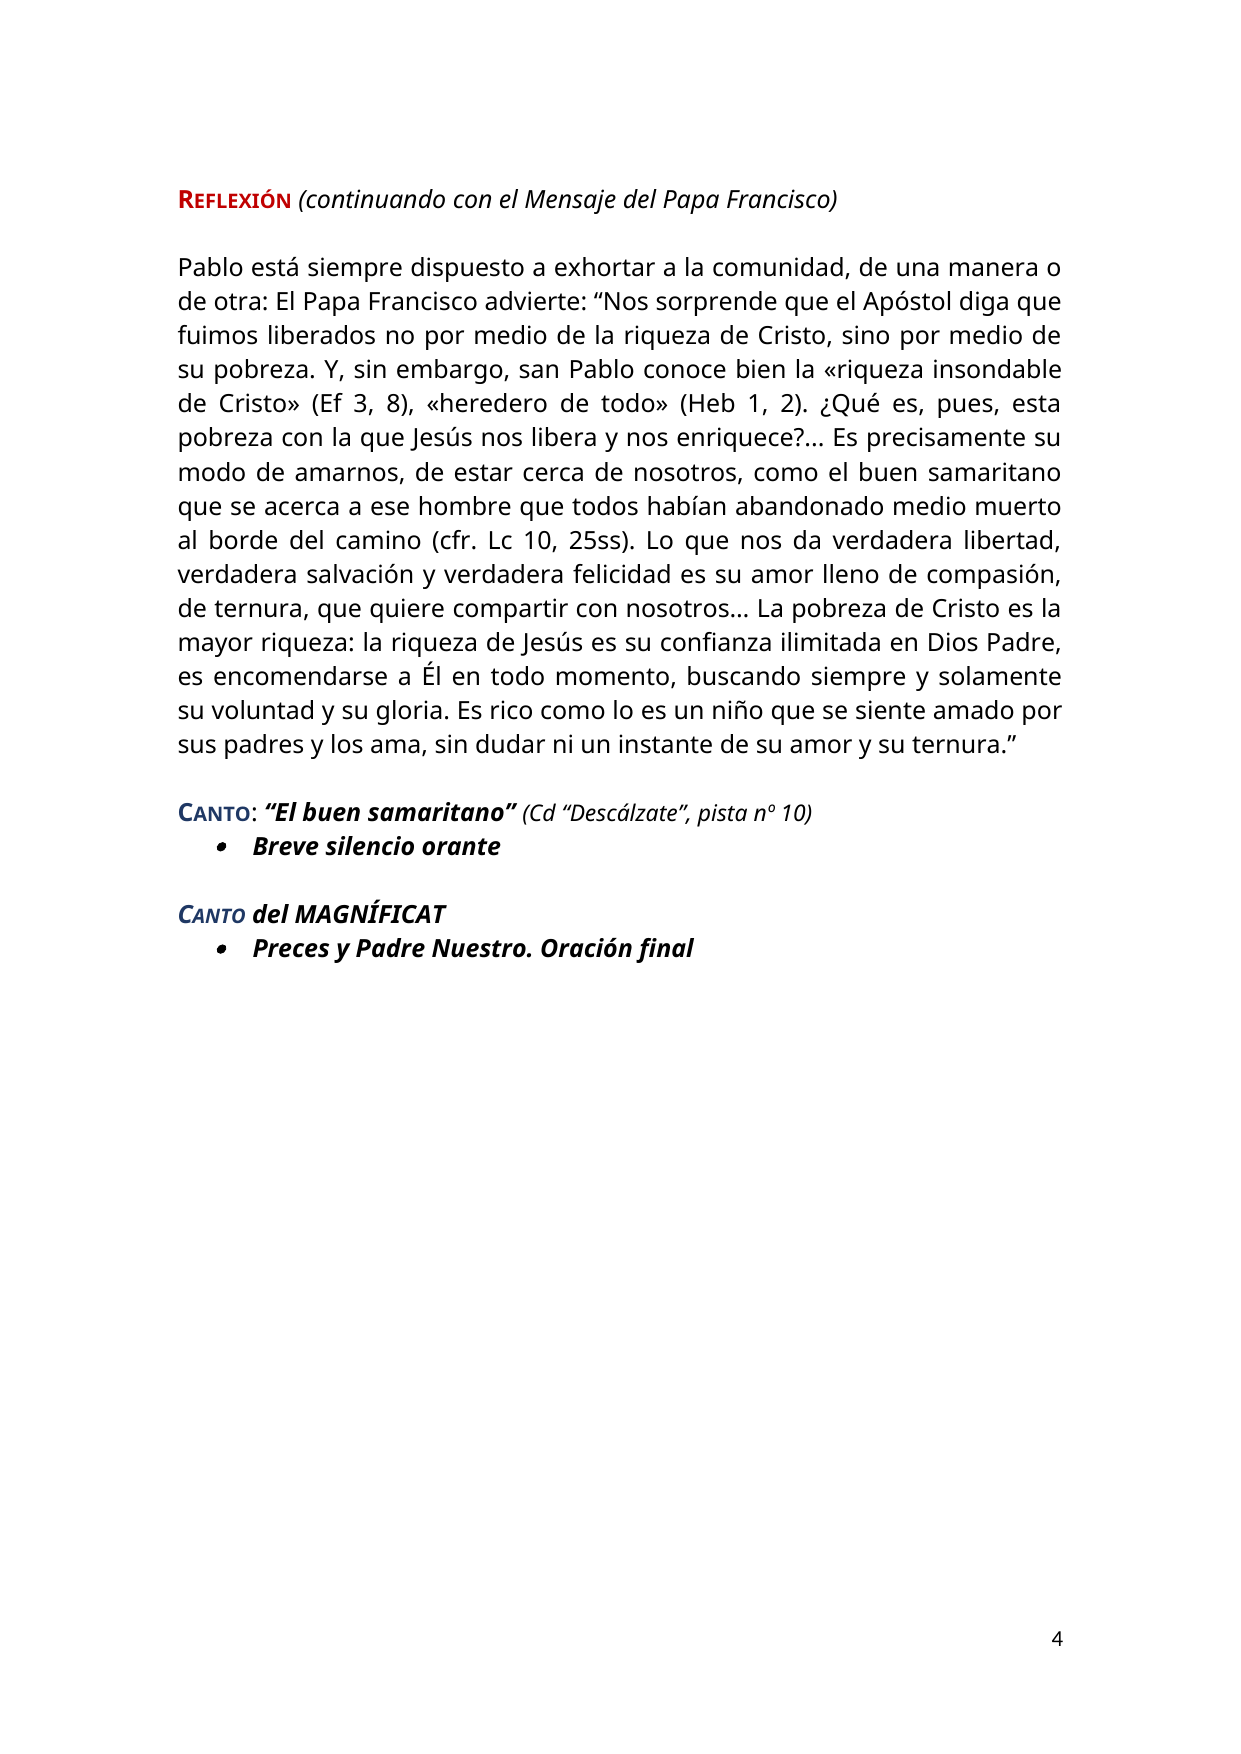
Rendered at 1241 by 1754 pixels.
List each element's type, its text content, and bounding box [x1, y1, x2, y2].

text Canto: “El buen samaritano” (Cd “Descálzate”, pista nº 10) [177, 795, 1063, 829]
text Pablo está siempre dispuesto a exhortar a la comunidad, de una manera o de otra: El Papa Francisco advierte: “Nos sorprende que el Apóstol diga que fuimos liberados no por medio de la riqueza de Cristo, sino por medio de su pobreza. Y, sin embargo, san Pablo conoce bien la «riqueza insondable de Cristo» (Ef 3, 8), «heredero de todo» (Heb 1, 2). ¿Qué es, pues, esta pobreza con la que Jesús nos libera y nos enriquece?... Es precisamente su modo de amarnos, de estar cerca de nosotros, como el buen samaritano que se acerca a ese hombre que todos habían abandonado medio muerto al borde del camino (cfr. Lc 10, 25ss). Lo que nos da verdadera libertad, verdadera salvación y verdadera felicidad es su amor lleno de compasión, de ternura, que quiere compartir con nosotros… La pobreza de Cristo es la mayor riqueza: la riqueza de Jesús es su confianza ilimitada en Dios Padre, es encomendarse a Él en todo momento, buscando siempre y solamente su voluntad y su gloria. Es rico como lo es un niño que se siente amado por sus padres y los ama, sin dudar ni un instante de su amor y su ternura.” [177, 250, 1063, 761]
list Breve silencio orante [215, 829, 1063, 863]
text Reflexión (continuando con el Mensaje del Papa Francisco) [177, 182, 1063, 216]
list Preces y Padre Nuestro. Oración final [215, 931, 1063, 965]
text Canto del MAGNÍFICAT [177, 897, 1063, 931]
